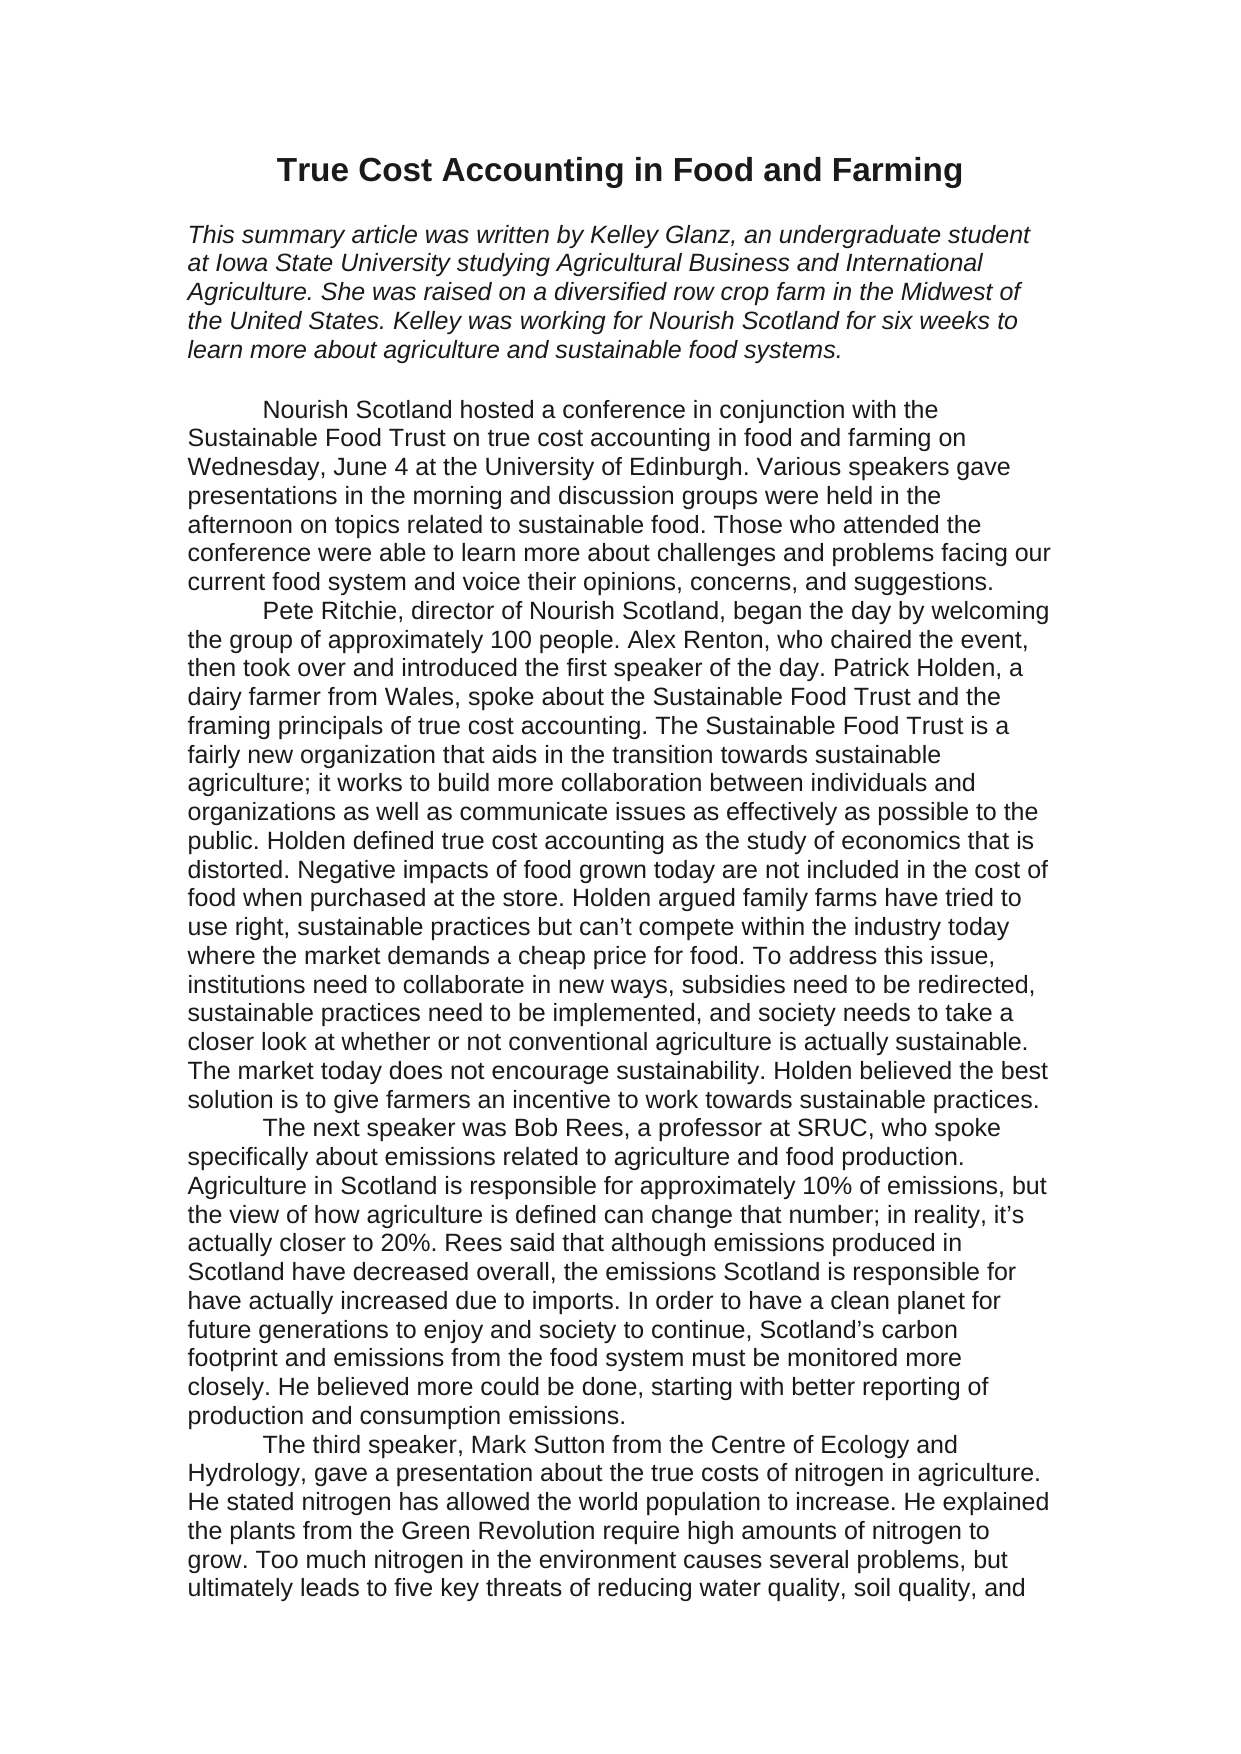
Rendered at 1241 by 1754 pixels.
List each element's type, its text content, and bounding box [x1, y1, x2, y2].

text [187, 1430, 1053, 1602]
text Pete Ritchie, director of Nourish Scotland, began the day by welcoming the group of approximately 100 people. Alex Renton, who chaired the event, then took over and introduced the first speaker of the day. Patrick Holden, a dairy farmer from Wales, spoke about the Sustainable Food Trust and the framing principals of true cost accounting. The Sustainable Food Trust is a fairly new organization that aids in the transition towards sustainable agriculture; it works to build more collaboration between individuals and organizations as well as communicate issues as effectively as possible to the public. Holden defined true cost accounting as the study of economics that is distorted. Negative impacts of food grown today are not included in the cost of food when purchased at the store. Holden argued family farms have tried to use right, sustainable practices but can’t compete within the industry today where the market demands a cheap price for food. To address this issue, institutions need to collaborate in new ways, subsidies need to be redirected, sustainable practices need to be implemented, and society needs to take a closer look at whether or not conventional agriculture is actually sustainable. The market today does not encourage sustainability. Holden believed the best solution is to give farmers an incentive to work towards sustainable practices. [187, 596, 1053, 1113]
text This summary article was written by Kelley Glanz, an undergraduate student at Iowa State University studying Agricultural Business and International Agriculture. She was raised on a diversified row crop farm in the Midwest of the United States. Kelley was working for Nourish Scotland for six weeks to learn more about agriculture and sustainable food systems. [187, 220, 1053, 363]
text True Cost Accounting in Food and Farming [187, 150, 1053, 188]
text The next speaker was Bob Rees, a professor at SRUC, who spoke specifically about emissions related to agriculture and food production. Agriculture in Scotland is responsible for approximately 10% of emissions, but the view of how agriculture is defined can change that number; in reality, it’s actually closer to 20%. Rees said that although emissions produced in Scotland have decreased overall, the emissions Scotland is responsible for have actually increased due to imports. In order to have a clean planet for future generations to enjoy and society to continue, Scotland’s carbon footprint and emissions from the food system must be monitored more closely. He believed more could be done, starting with better reporting of production and consumption emissions. [187, 1113, 1053, 1430]
text Nourish Scotland hosted a conference in conjunction with the Sustainable Food Trust on true cost accounting in food and farming on Wednesday, June 4 at the University of Edinburgh. Various speakers gave presentations in the morning and discussion groups were held in the afternoon on topics related to sustainable food. Those who attended the conference were able to learn more about challenges and problems facing our current food system and voice their opinions, concerns, and suggestions. [187, 395, 1053, 596]
